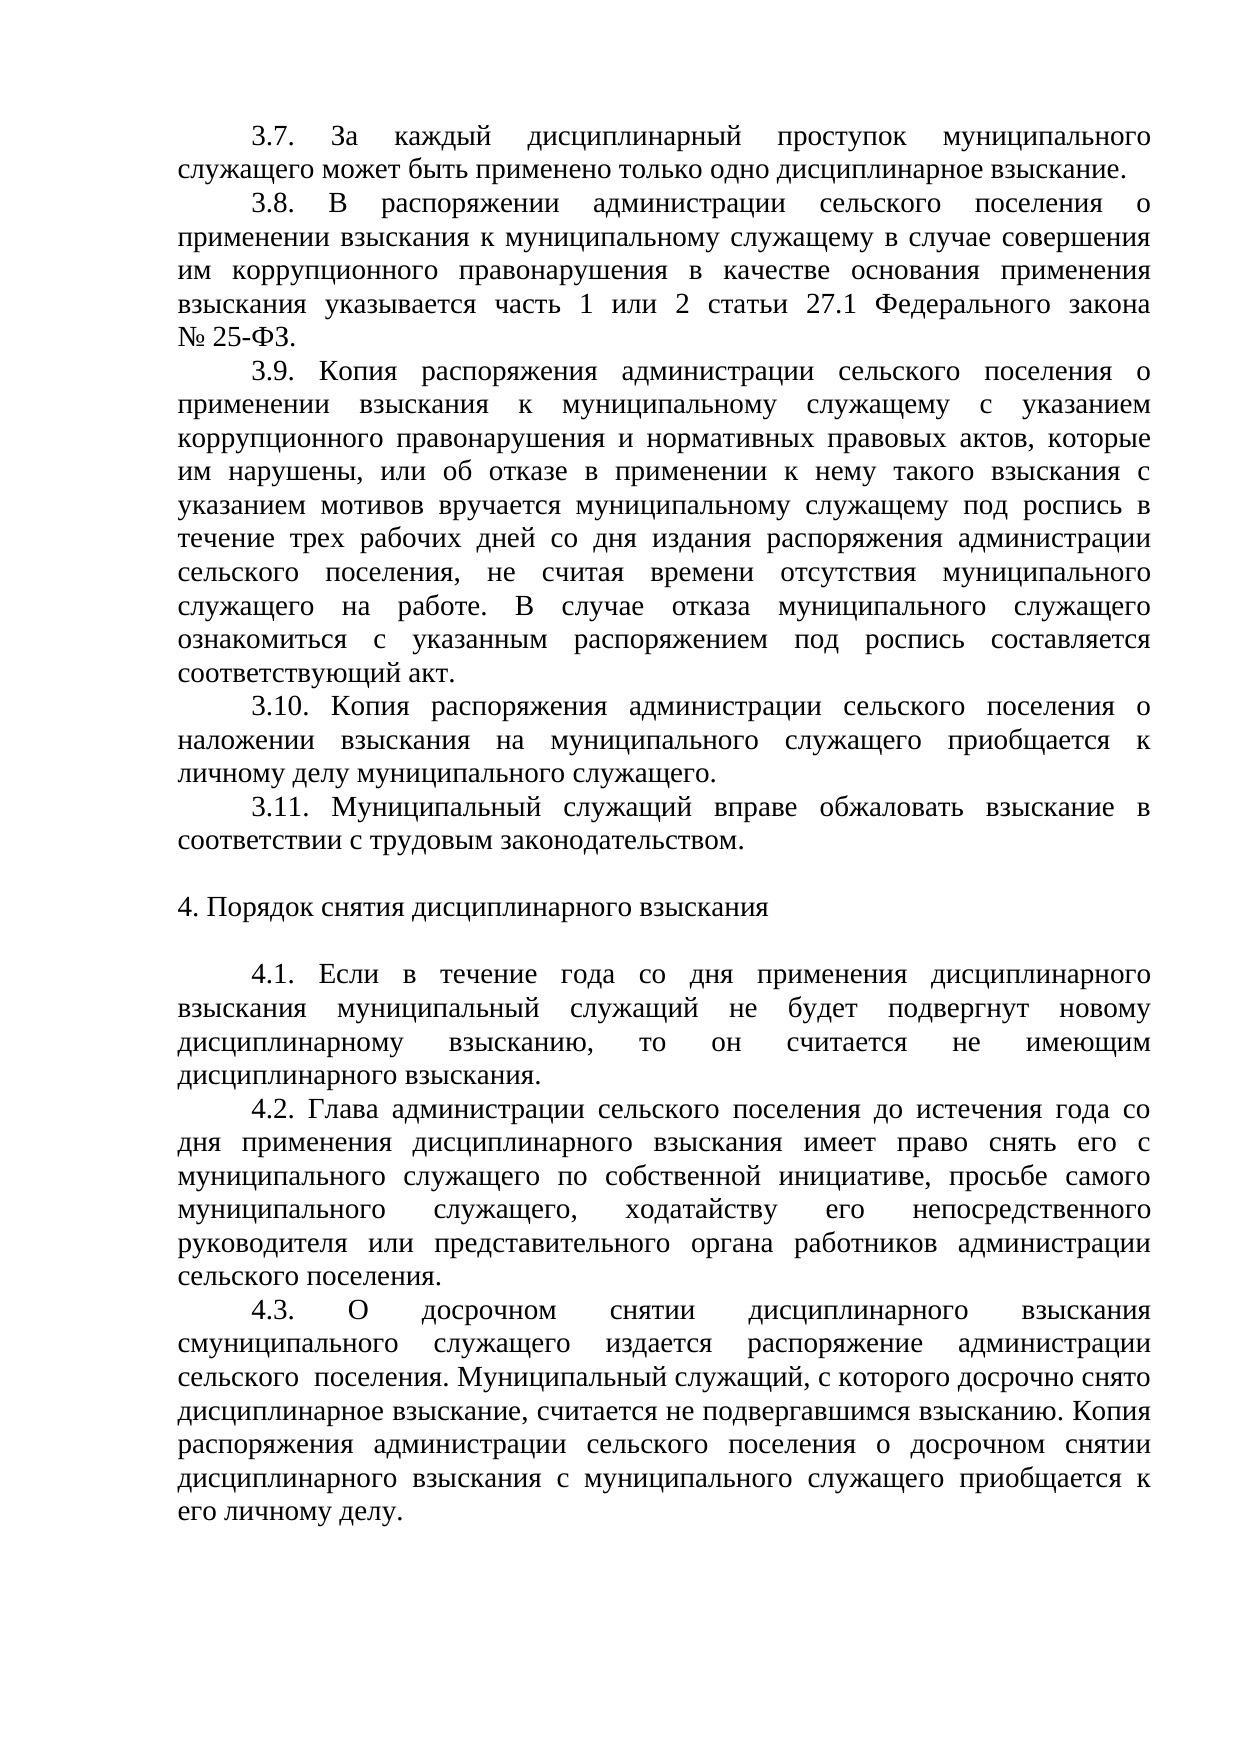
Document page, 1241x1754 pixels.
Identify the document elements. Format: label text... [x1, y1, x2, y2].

text 3.11. Муниципальный служащий вправе обжаловать взыскание в соответствии с трудовым законодательством. [177, 789, 1152, 856]
text 4.2. Глава администрации сельского поселения до истечения года со дня применения дисциплинарного взыскания имеет право снять его с муниципального служащего по собственной инициативе, просьбе самого муниципального служащего, ходатайству его непосредственного руководителя или представительного органа работников администрации сельского поселения. [177, 1091, 1152, 1292]
text 4.1. Если в течение года со дня применения дисциплинарного взыскания муниципальный служащий не будет подвергнут новому дисциплинарному взысканию, то он считается не имеющим дисциплинарного взыскания. [177, 957, 1152, 1091]
text 4.3. О досрочном снятии дисциплинарного взыскания смуниципального служащего издается распоряжение администрации сельского поселения. Муниципальный служащий, с которого досрочно снято дисциплинарное взыскание, считается не подвергавшимся взысканию. Копия распоряжения администрации сельского поселения о досрочном снятии дисциплинарного взыскания с муниципального служащего приобщается к его личному делу. [177, 1292, 1152, 1527]
text 3.7. За каждый дисциплинарный проступок муниципального служащего может быть применено только одно дисциплинарное взыскание. [177, 118, 1152, 185]
text 3.10. Копия распоряжения администрации сельского поселения о наложении взыскания на муниципального служащего приобщается к личному делу муниципального служащего. [177, 688, 1152, 789]
text 4. Порядок снятия дисциплинарного взыскания [177, 889, 1152, 923]
text 3.8. В распоряжении администрации сельского поселения о применении взыскания к муниципальному служащему в случае совершения им коррупционного правонарушения в качестве основания применения взыскания указывается часть 1 или 2 статьи 27.1 Федерального закона № 25-ФЗ. [177, 185, 1152, 353]
text 3.9. Копия распоряжения администрации сельского поселения о применении взыскания к муниципальному служащему с указанием коррупционного правонарушения и нормативных правовых актов, которые им нарушены, или об отказе в применении к нему такого взыскания с указанием мотивов вручается муниципальному служащему под роспись в течение трех рабочих дней со дня издания распоряжения администрации сельского поселения, не считая времени отсутствия муниципального служащего на работе. В случае отказа муниципального служащего ознакомиться с указанным распоряжением под роспись составляется соответствующий акт. [177, 353, 1152, 688]
